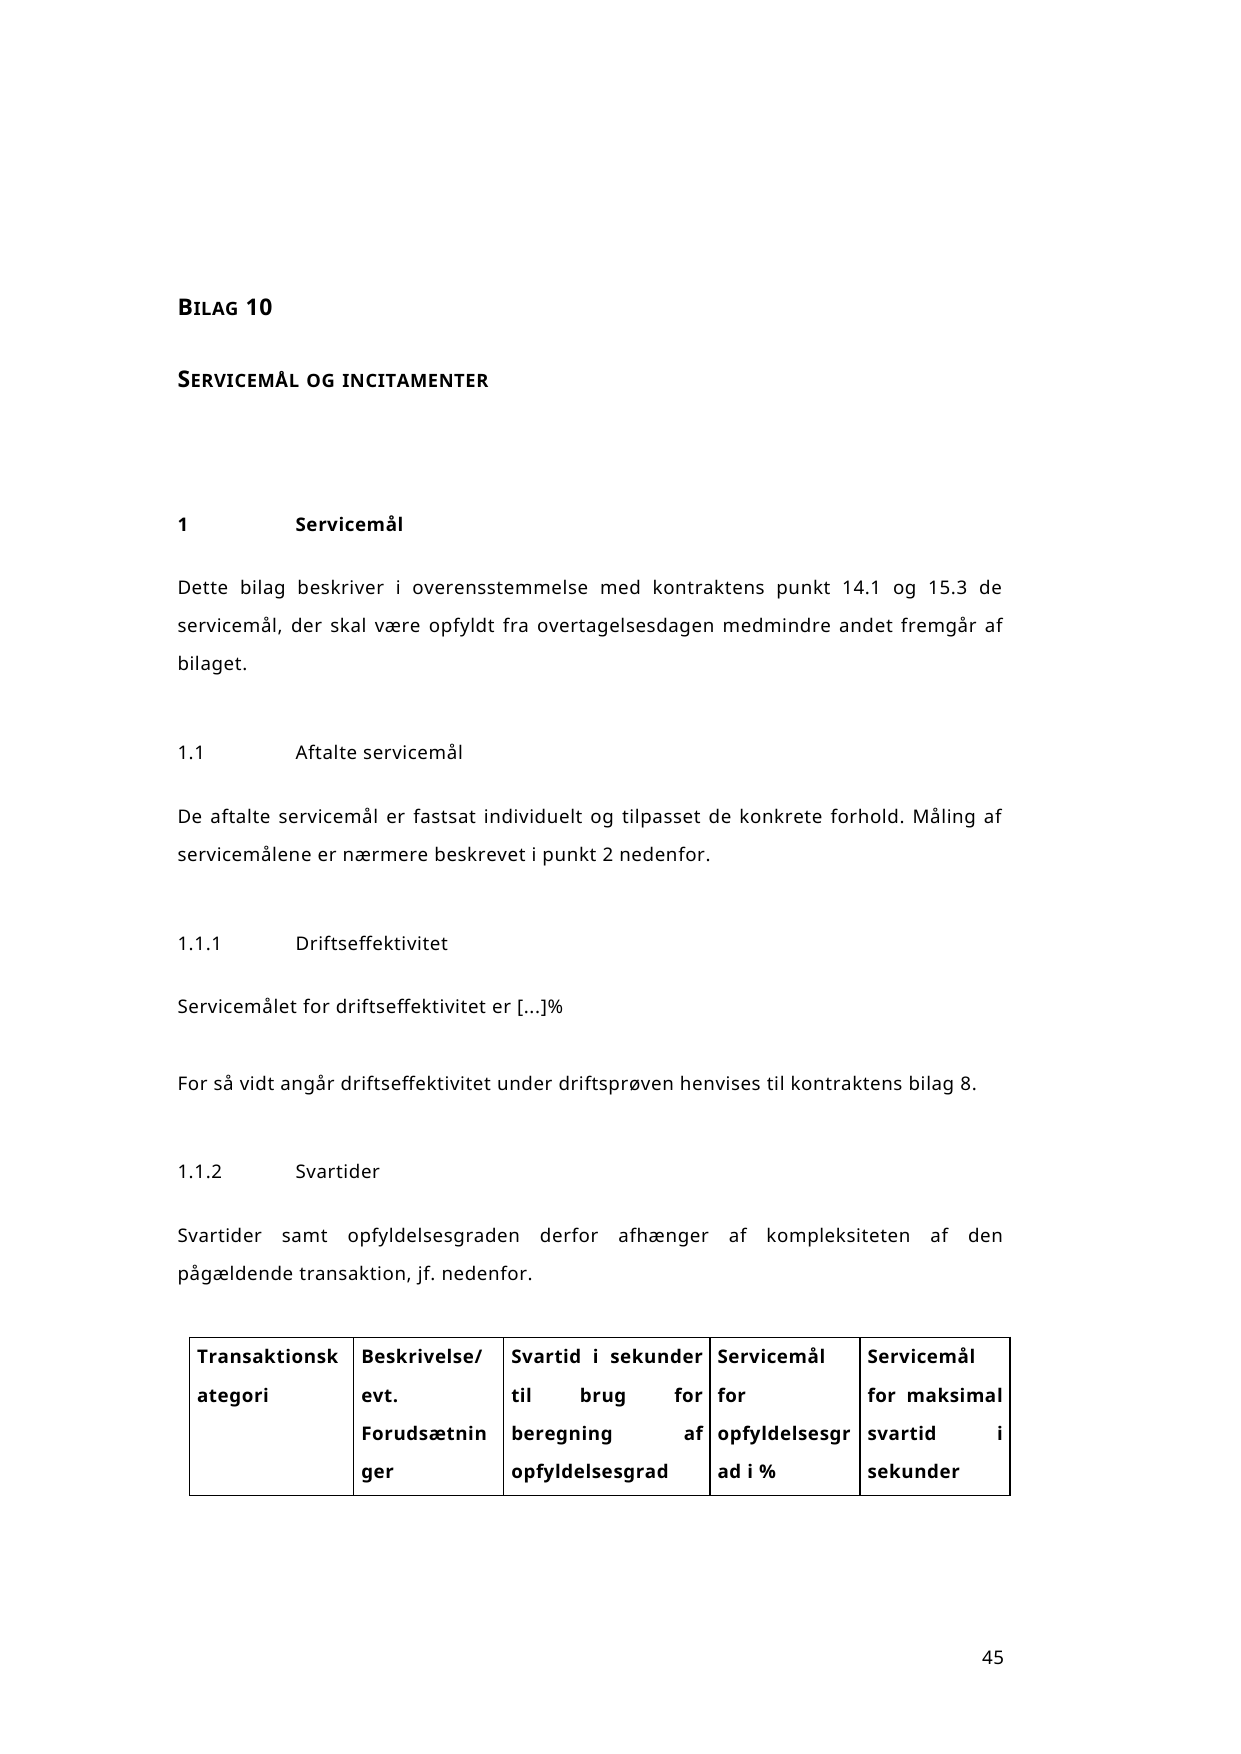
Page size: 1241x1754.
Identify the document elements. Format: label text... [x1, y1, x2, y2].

text De aftalte servicemål er fastsat individuelt og tilpasset de konkrete forhold. Måling af servicemålene er nærmere beskrevet i punkt 2 nedenfor. [177, 803, 1004, 867]
subtitle Driftseffektivitet [177, 930, 1004, 956]
subtitle Servicemål [177, 511, 1004, 537]
subtitle Svartider [177, 1159, 1004, 1184]
text Servicemål og incitamenter [177, 363, 1004, 394]
text Servicemålet for driftseffektivitet er [...]% [177, 993, 1004, 1019]
table_header Transaktionskategori [190, 1338, 353, 1494]
text Bilag 10 [177, 291, 1004, 322]
text Svartider samt opfyldelsesgraden derfor afhænger af kompleksiteten af den pågældende transaktion, jf. nedenfor. [177, 1222, 1004, 1286]
table_header Servicemål for maksimal svartid i sekunder [861, 1338, 1009, 1494]
table_header Beskrivelse/evt. Forudsætninger [354, 1338, 503, 1494]
table_header Servicemål for opfyldelsesgrad i % [711, 1338, 859, 1494]
text For så vidt angår driftseffektivitet under driftsprøven henvises til kontraktens bilag 8. [177, 1070, 1004, 1095]
text Dette bilag beskriver i overensstemmelse med kontraktens punkt 14.1 og 15.3 de servicemål, der skal være opfyldt fra overtagelsesdagen medmindre andet fremgår af bilaget. [177, 574, 1004, 676]
table_header Svartid i sekunder til brug for beregning af opfyldelsesgrad [504, 1338, 709, 1494]
subtitle Aftalte servicemål [177, 740, 1004, 765]
